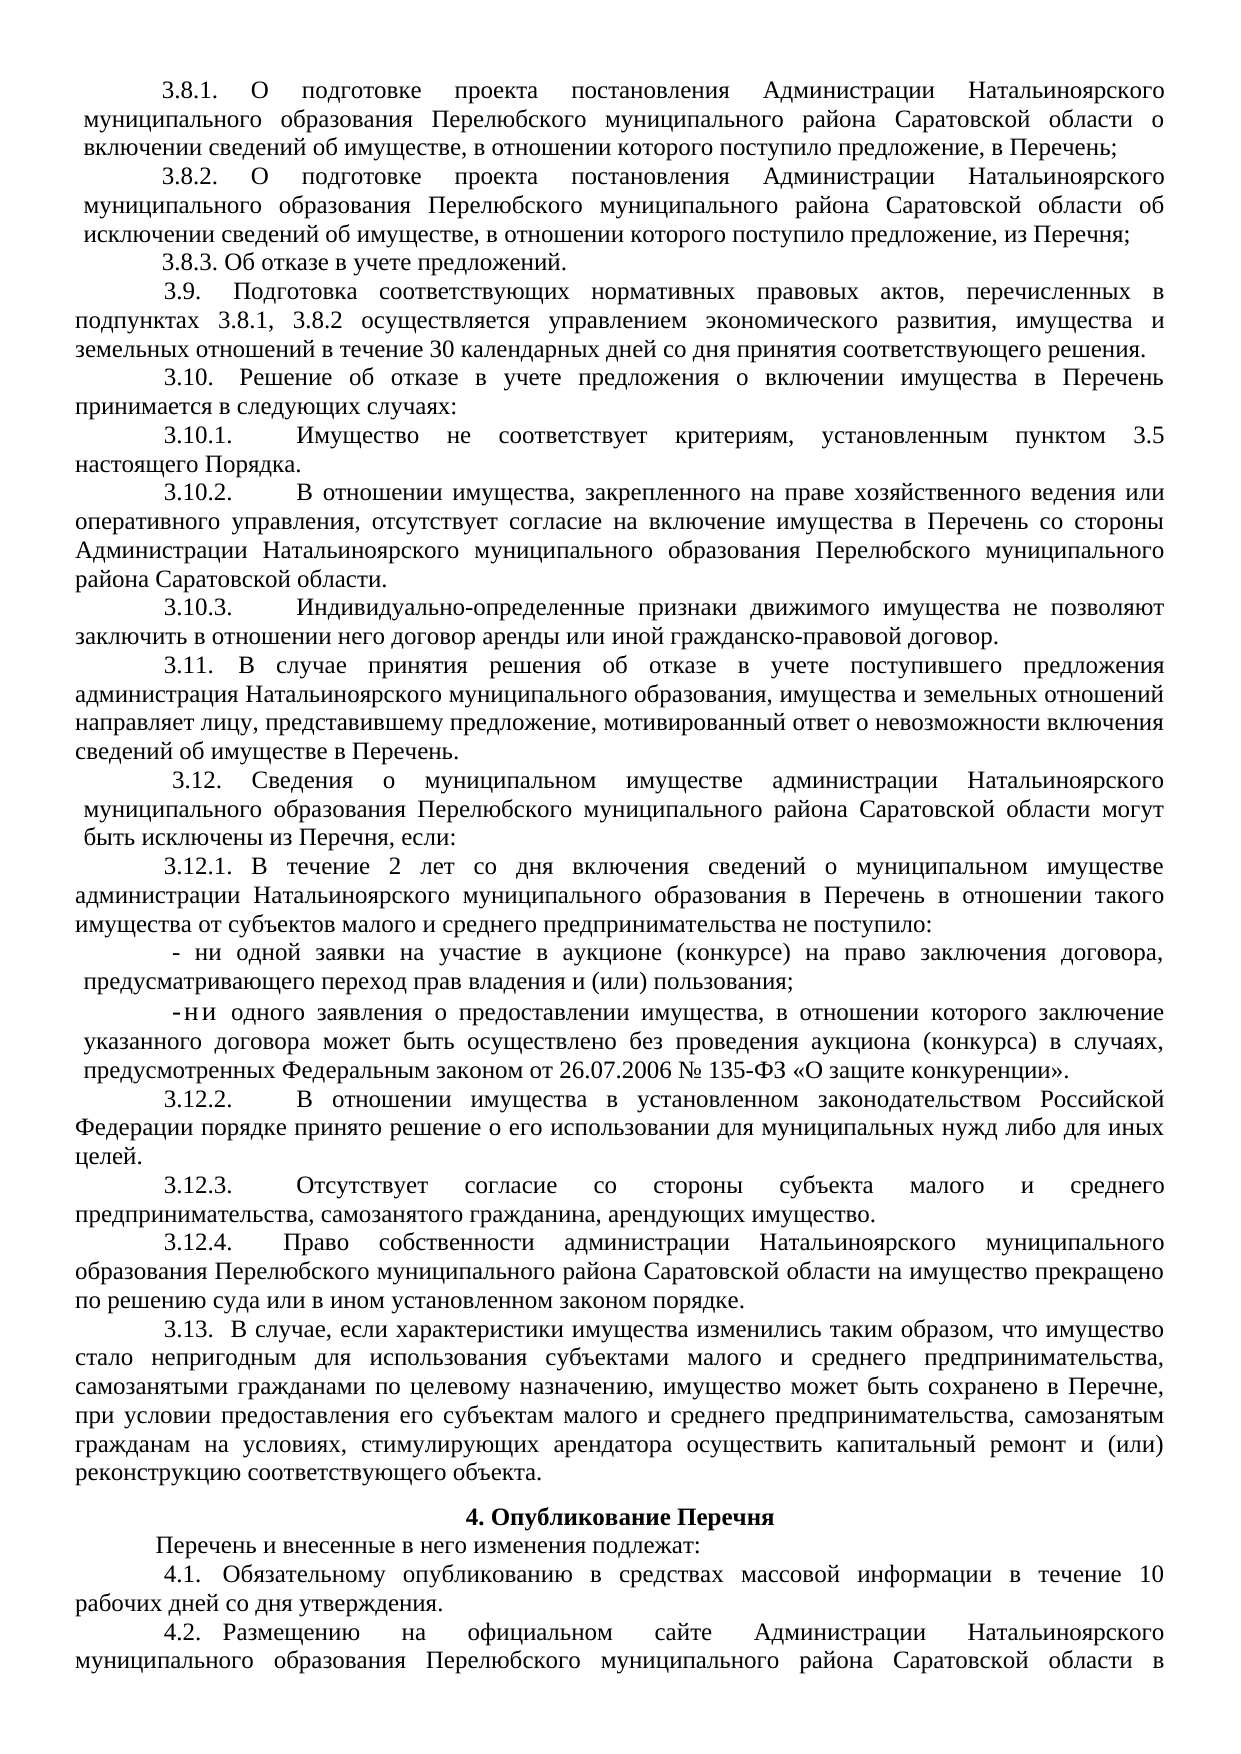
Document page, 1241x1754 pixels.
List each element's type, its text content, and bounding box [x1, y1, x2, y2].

text Перечень и внесенные в него изменения подлежат: [75, 1531, 1165, 1559]
list Имущество не соответствует критериям, установленным пунктом 3.5 настоящего Порядка. [75, 420, 1165, 477]
list Решение об отказе в учете предложения о включении имущества в Перечень принимается в следующих случаях: [75, 362, 1165, 420]
text 3.8.3. Об отказе в учете предложений. [83, 247, 1165, 276]
text 3.12. Сведения о муниципальном имуществе администрации Натальиноярского муниципального образования Перелюбского муниципального района Саратовской области могут быть исключены из Перечня, если: [83, 765, 1165, 851]
text - ни одной заявки на участие в аукционе (конкурсе) на право заключения договора, предусматривающего переход прав владения и (или) пользования; [83, 937, 1165, 995]
list Отсутствует согласие со стороны субъекта малого и среднего предпринимательства, самозанятого гражданина, арендующих имущество. [75, 1170, 1165, 1227]
list Обязательному опубликованию в средствах массовой информации в течение 10 рабочих дней со дня утверждения. [75, 1559, 1165, 1617]
text 4. Опубликование Перечня [75, 1502, 1165, 1531]
list В случае принятия решения об отказе в учете поступившего предложения администрация Натальиноярского муниципального образования, имущества и земельных отношений направляет лицу, представившему предложение, мотивированный ответ о невозможности включения сведений об имуществе в Перечень. [75, 650, 1165, 765]
list Право собственности администрации Натальиноярского муниципального образования Перелюбского муниципального района Саратовской области на имущество прекращено по решению суда или в ином установленном законом порядке. [75, 1227, 1165, 1314]
list В случае, если характеристики имущества изменились таким образом, что имущество стало непригодным для использования субъектами малого и среднего предпринимательства, самозанятыми гражданами по целевому назначению, имущество может быть сохранено в Перечне, при условии предоставления его субъектам малого и среднего предпринимательства, самозанятым гражданам на условиях, стимулирующих арендатора осуществить капитальный ремонт и (или) реконструкцию соответствующего объекта. [75, 1314, 1165, 1486]
text 3.8.1. О подготовке проекта постановления Администрации Натальиноярского муниципального образования Перелюбского муниципального района Саратовской области о включении сведений об имуществе, в отношении которого поступило предложение, в Перечень; [83, 75, 1165, 161]
text 3.12.1. В течение 2 лет со дня включения сведений о муниципальном имуществе администрации Натальиноярского муниципального образования в Перечень в отношении такого имущества от субъектов малого и среднего предпринимательства не поступило: [75, 851, 1165, 937]
list Индивидуально-определенные признаки движимого имущества не позволяют заключить в отношении него договор аренды или иной гражданско-правовой договор. [75, 592, 1165, 650]
text -ни одного заявления о предоставлении имущества, в отношении которого заключение указанного договора может быть осуществлено без проведения аукциона (конкурса) в случаях, предусмотренных Федеральным законом от 26.07.2006 № 135-ФЗ «О защите конкуренции». [83, 995, 1165, 1084]
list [75, 1617, 1165, 1674]
text 3.8.2. О подготовке проекта постановления Администрации Натальиноярского муниципального образования Перелюбского муниципального района Саратовской области об исключении сведений об имуществе, в отношении которого поступило предложение, из Перечня; [83, 161, 1165, 247]
list В отношении имущества, закрепленного на праве хозяйственного ведения или оперативного управления, отсутствует согласие на включение имущества в Перечень со стороны Администрации Натальиноярского муниципального образования Перелюбского муниципального района Саратовской области. [75, 477, 1165, 592]
list В отношении имущества в установленном законодательством Российской Федерации порядке принято решение о его использовании для муниципальных нужд либо для иных целей. [75, 1084, 1165, 1170]
list Подготовка соответствующих нормативных правовых актов, перечисленных в подпунктах 3.8.1, 3.8.2 осуществляется управлением экономического развития, имущества и земельных отношений в течение 30 календарных дней со дня принятия соответствующего решения. [75, 276, 1165, 362]
